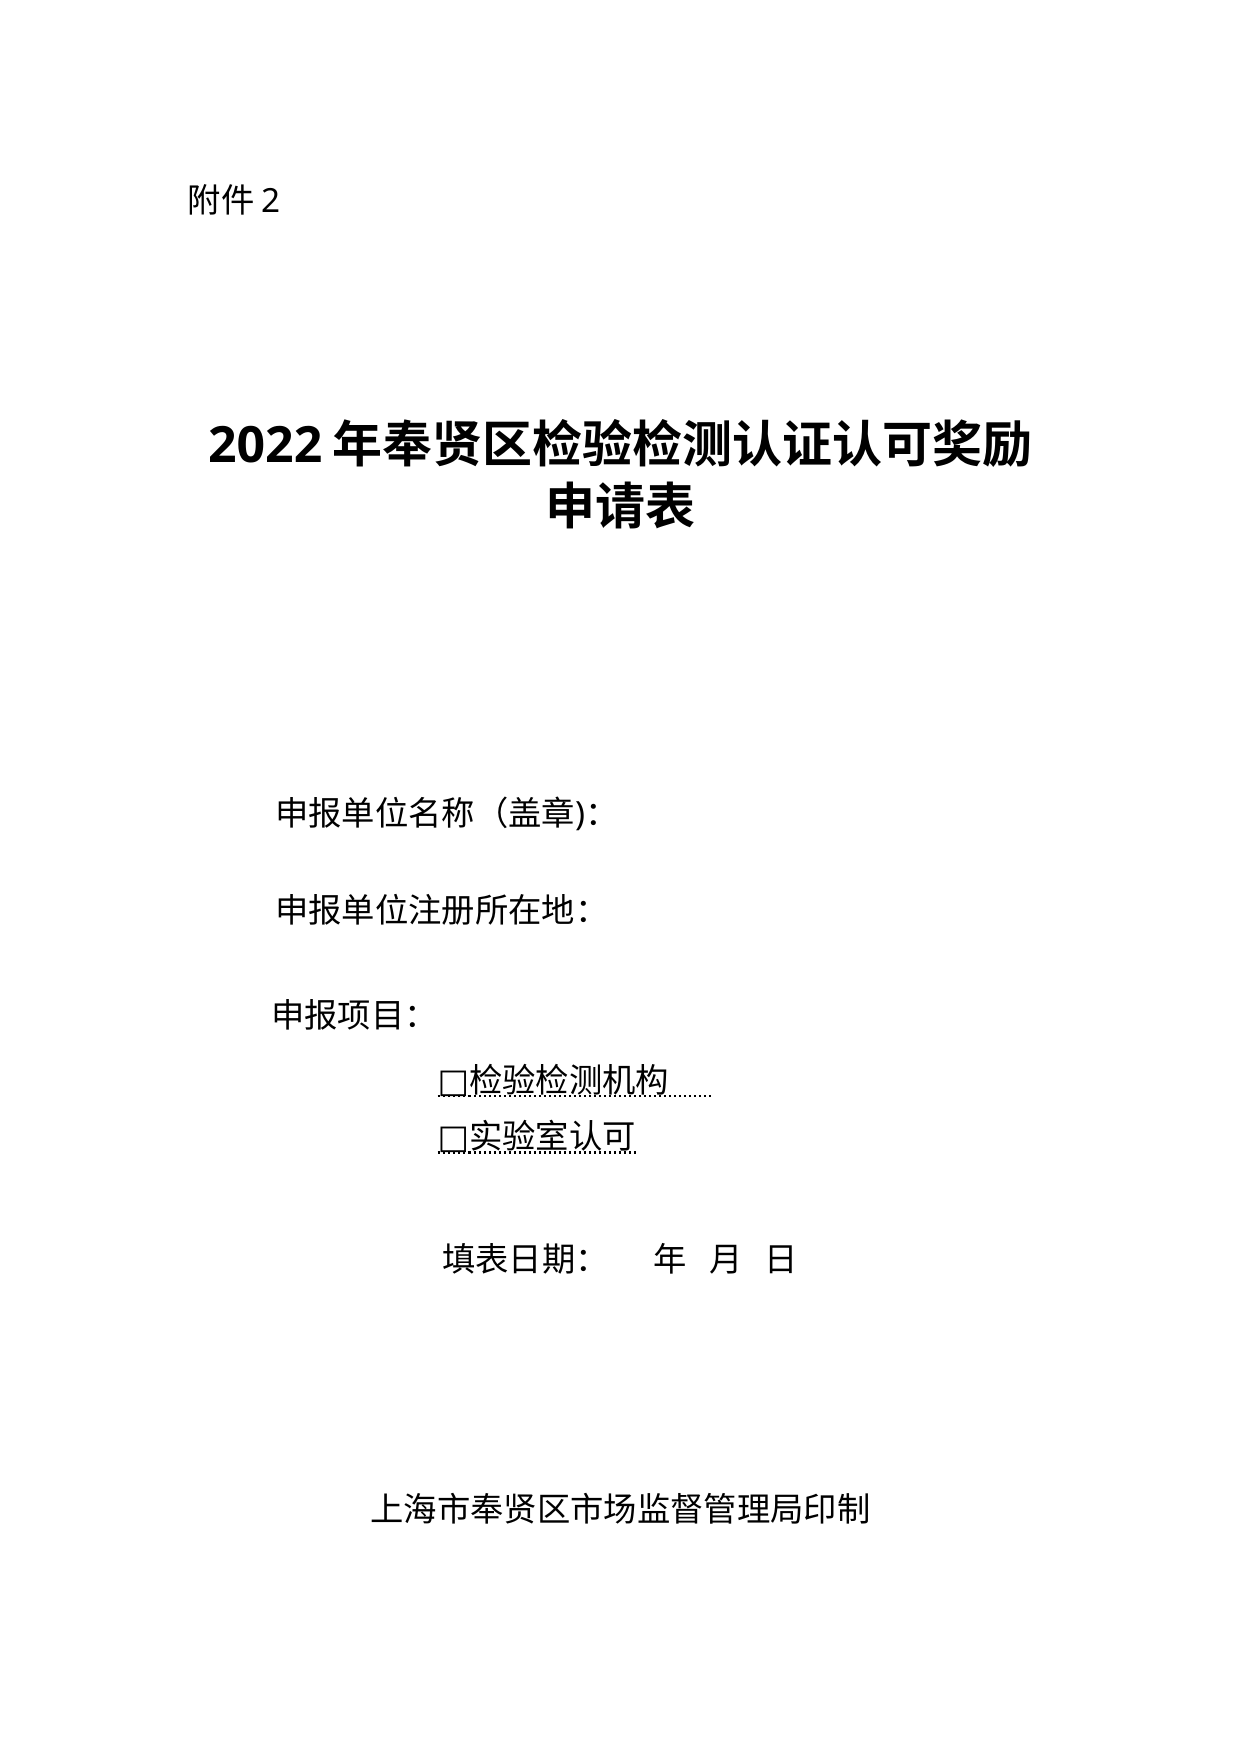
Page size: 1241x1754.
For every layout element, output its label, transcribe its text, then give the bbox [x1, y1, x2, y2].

text 申报单位名称（盖章)： [231, 787, 1053, 835]
text 申报单位注册所在地： [231, 884, 1053, 932]
text 附件2 [187, 162, 1053, 224]
text 申请表 [187, 474, 1053, 537]
text 2022年奉贤区检验检测认证认可奖励 [187, 412, 1053, 474]
text 填表日期： 年 月 日 [187, 1221, 1053, 1284]
text □检验检测机构 [187, 1045, 1053, 1110]
text 申报项目： [187, 980, 1053, 1045]
text □实验室认可 [187, 1110, 1053, 1159]
text 上海市奉贤区市场监督管理局印制 [187, 1471, 1053, 1534]
